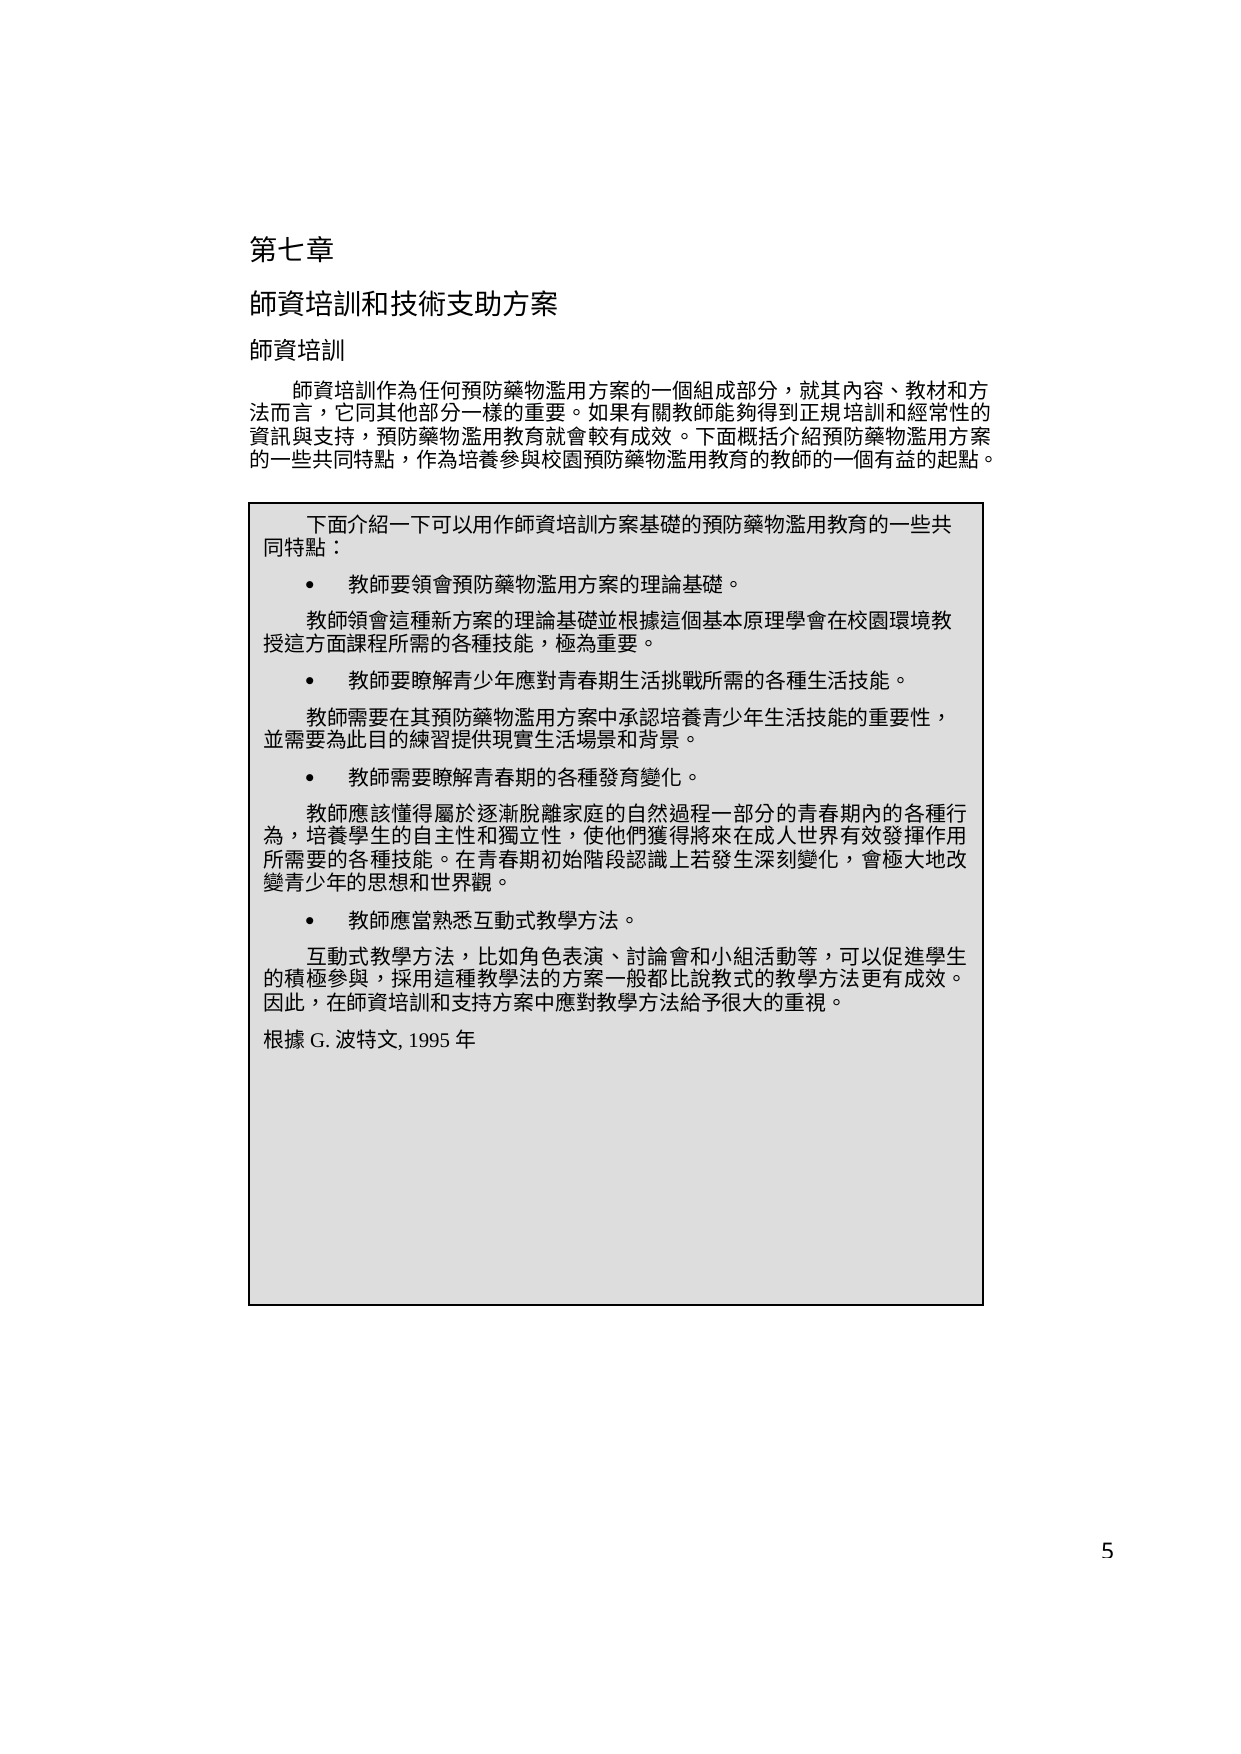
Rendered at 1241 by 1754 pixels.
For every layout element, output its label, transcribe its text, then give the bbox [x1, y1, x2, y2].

subtitle 第七章 [249, 221, 1117, 270]
text 師資培訓和技術支助方案 [249, 270, 1117, 326]
subtitle 師資培訓 [249, 331, 1117, 366]
text 師資培訓作為任何預防藥物濫用方案的一個組成部分，就其內容、教材和方法而言，它同其他部分一樣的重要。如果有關教師能夠得到正規培訓和經常性的資訊與支持，預防藥物濫用教育就會較有成效。下面概括介紹預防藥物濫用方案的一些共同特點，作為培養參與校園預防藥物濫用教育的教師的一個有益的起點。 [249, 379, 992, 474]
